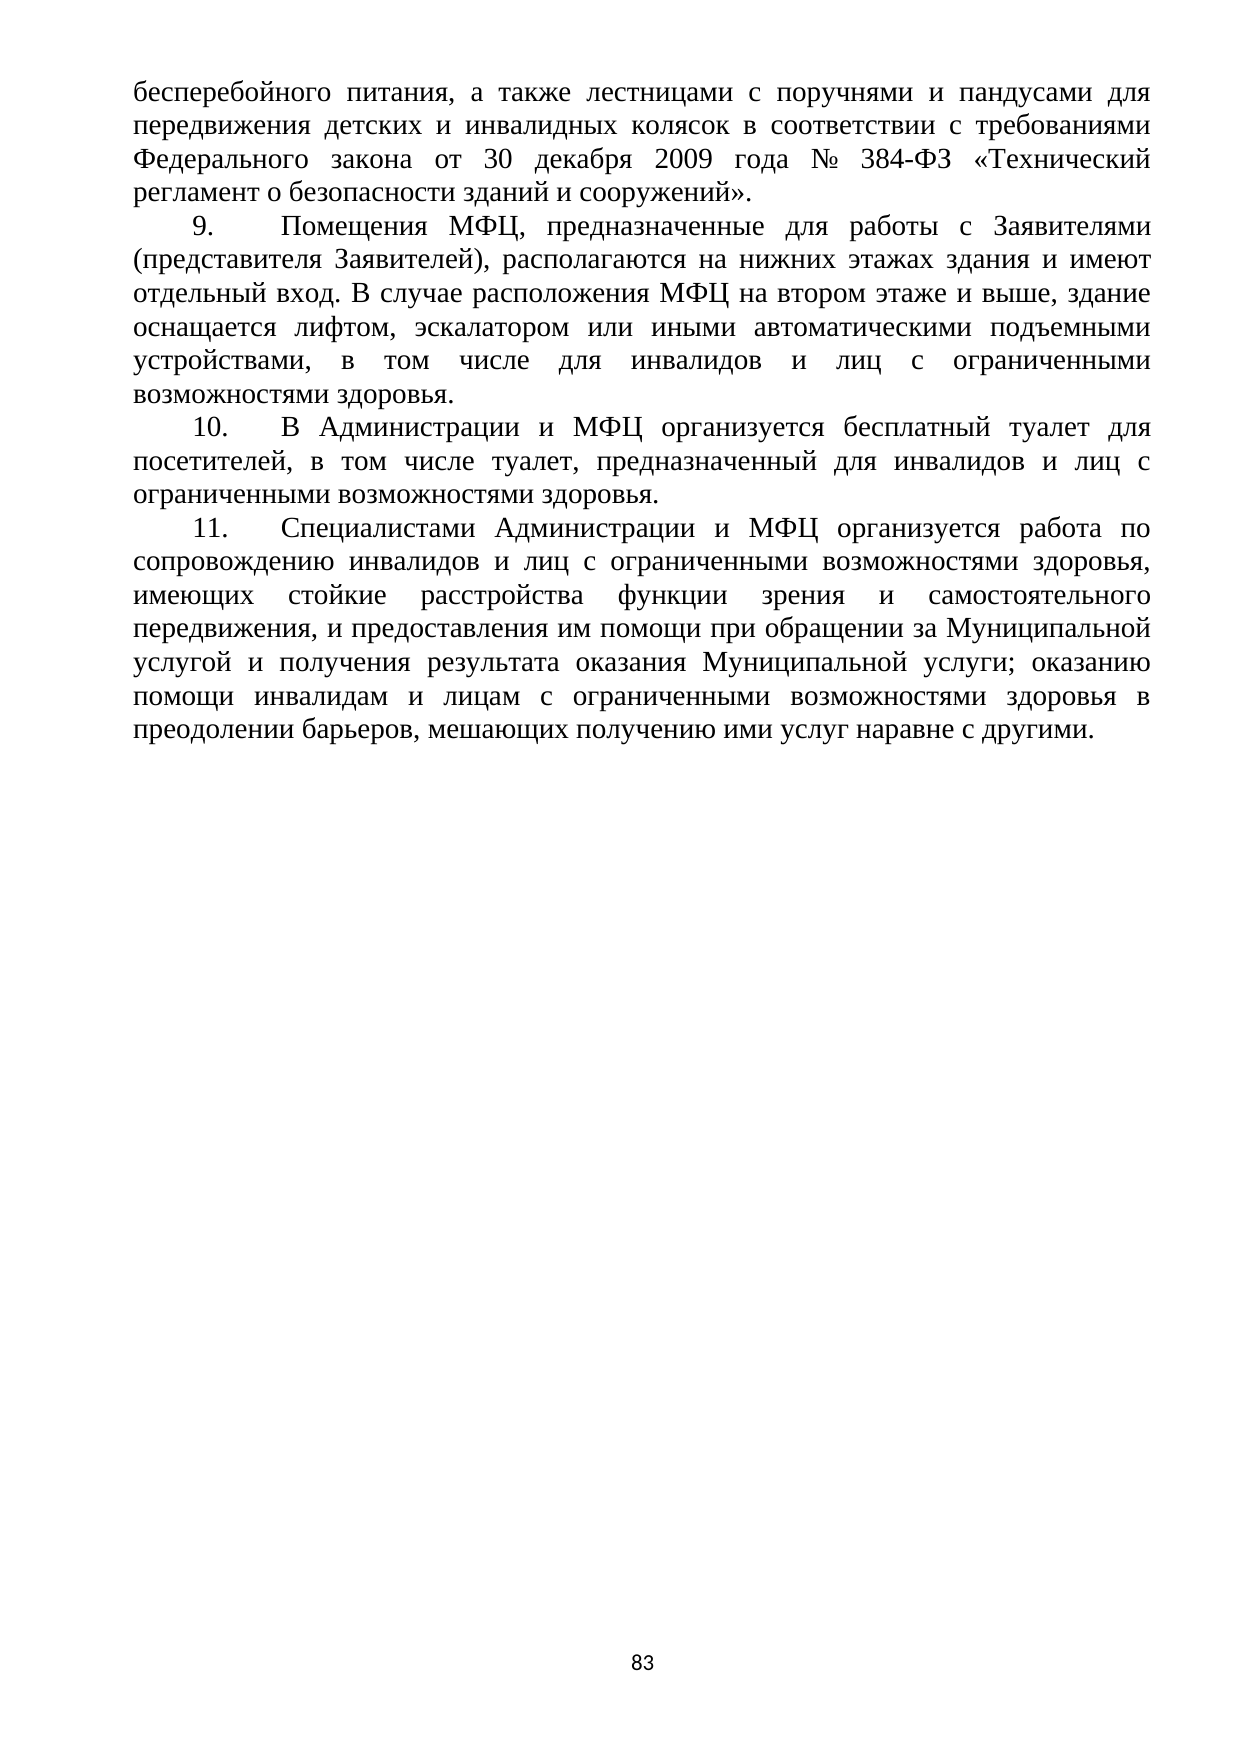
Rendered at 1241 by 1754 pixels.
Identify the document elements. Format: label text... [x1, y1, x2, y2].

list Помещения МФЦ, предназначенные для работы с Заявителями (представителя Заявителей), располагаются на нижних этажах здания и имеют отдельный вход. В случае расположения МФЦ на втором этаже и выше, здание оснащается лифтом, эскалатором или иными автоматическими подъемными устройствами, в том числе для инвалидов и лиц с ограниченными возможностями здоровья. [133, 208, 1152, 409]
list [133, 74, 1152, 208]
list Специалистами Администрации и МФЦ организуется работа по сопровождению инвалидов и лиц с ограниченными возможностями здоровья, имеющих стойкие расстройства функции зрения и самостоятельного передвижения, и предоставления им помощи при обращении за Муниципальной услугой и получения результата оказания Муниципальной услуги; оказанию помощи инвалидам и лицам с ограниченными возможностями здоровья в преодолении барьеров, мешающих получению ими услуг наравне с другими. [133, 510, 1152, 745]
list В Администрации и МФЦ организуется бесплатный туалет для посетителей, в том числе туалет, предназначенный для инвалидов и лиц с ограниченными возможностями здоровья. [133, 409, 1152, 510]
